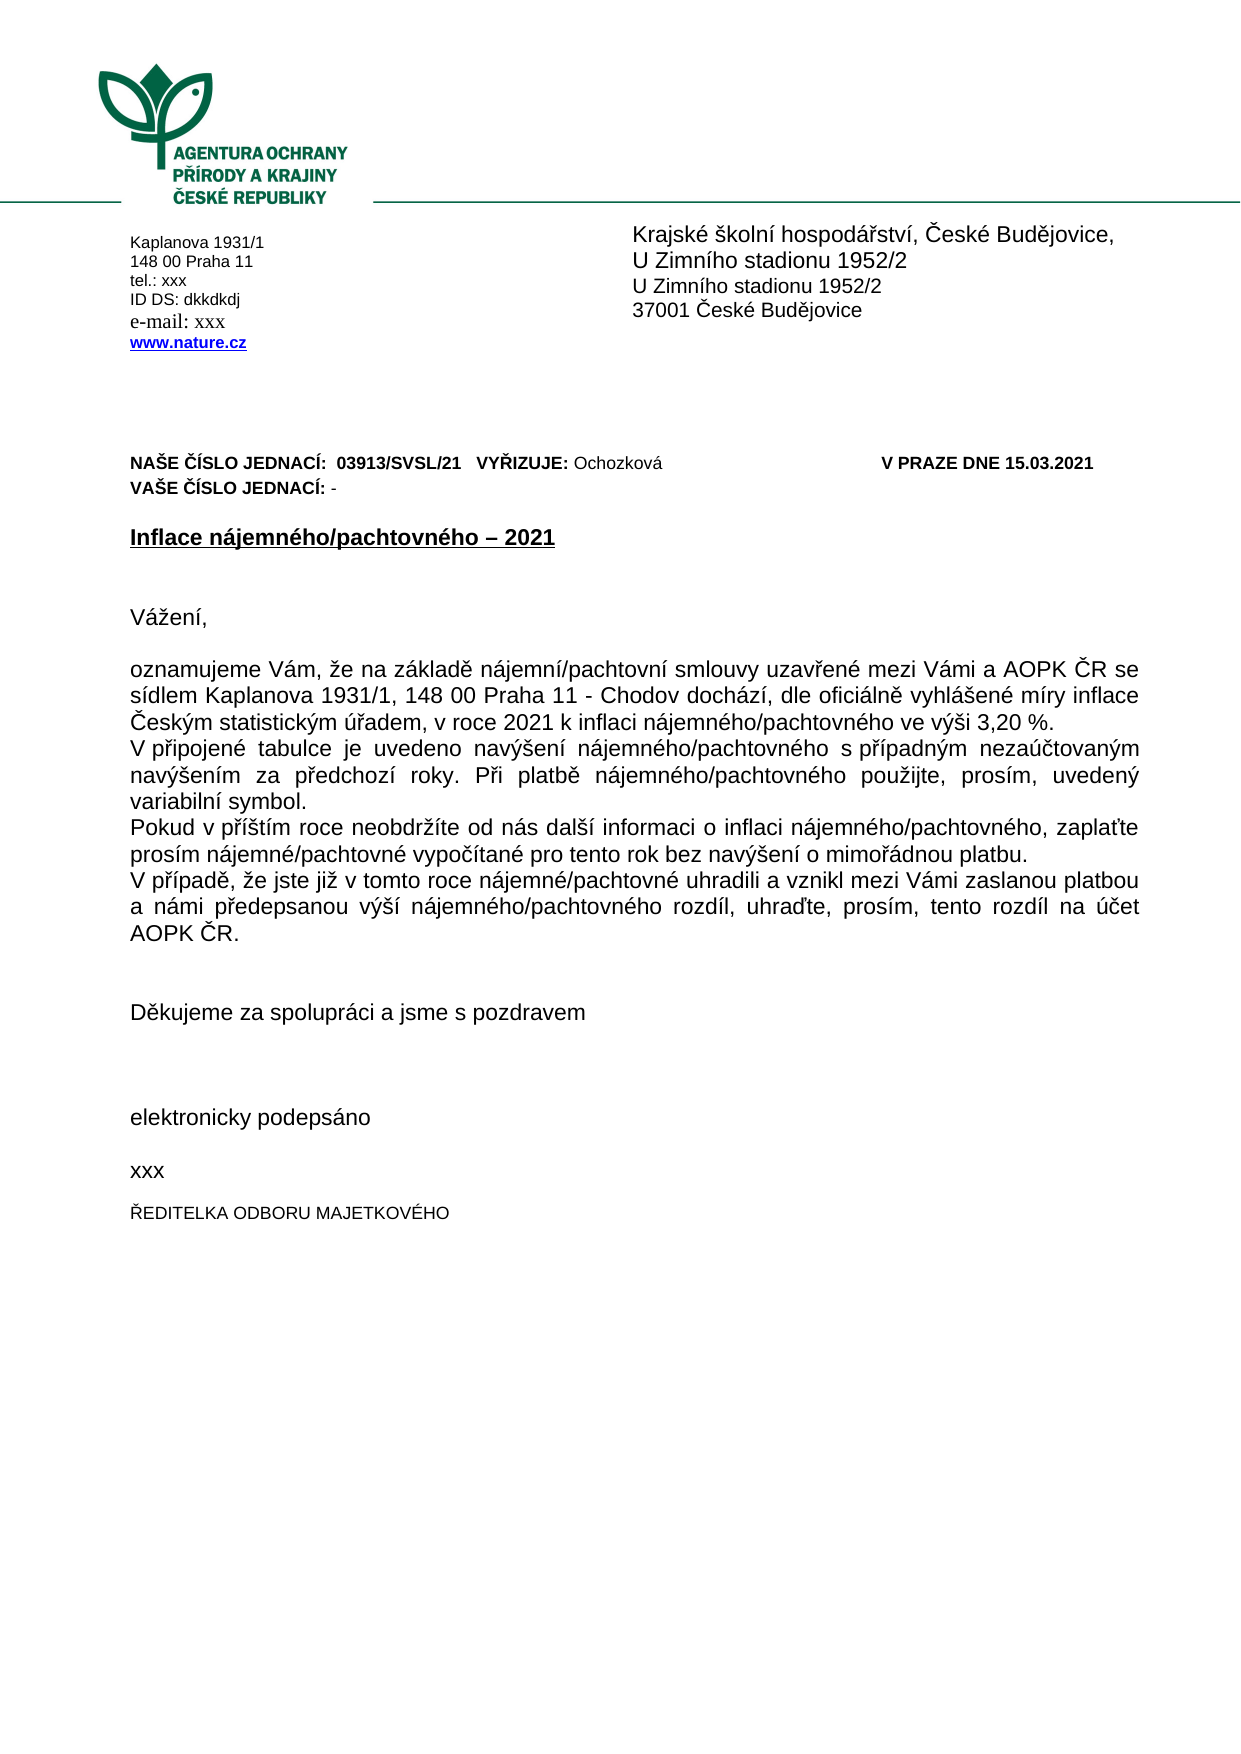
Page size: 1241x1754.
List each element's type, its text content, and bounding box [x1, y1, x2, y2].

text tel.: xxx [130, 271, 632, 290]
text Vážení, [130, 603, 1140, 630]
text www.nature.cz [130, 333, 1140, 352]
text 148 00 Praha 11 [130, 252, 632, 271]
text elektronicky podepsáno [130, 1104, 1140, 1131]
text U Zimního stadionu 1952/2 [632, 274, 1148, 298]
text 37001 České Budějovice [632, 298, 1148, 322]
text xxx [130, 1157, 1140, 1183]
text Pokud v příštím roce neobdržíte od nás další informaci o inflaci nájemného/pachtovného, zaplaťte prosím nájemné/pachtovné vypočítané pro tento rok bez navýšení o mimořádnou platbu. [130, 814, 1140, 867]
text ID DS: dkkdkdj [130, 290, 632, 309]
picture [0, 0, 1241, 209]
text Krajské školní hospodářství, České Budějovice, [632, 221, 1148, 247]
text e-mail: xxx [130, 309, 1140, 333]
text V připojené tabulce je uvedeno navýšení nájemného/pachtovného s případným nezaúčtovaným navýšením za předchozí roky. Při platbě nájemného/pachtovného použijte, prosím, uvedený variabilní symbol. [130, 735, 1140, 814]
text oznamujeme Vám, že na základě nájemní/pachtovní smlouvy uzavřené mezi Vámi a AOPK ČR se sídlem Kaplanova 1931/1, 148 00 Praha 11 - Chodov dochází, dle oficiálně vyhlášené míry inflace Českým statistickým úřadem, v roce 2021 k inflaci nájemného/pachtovného ve výši 3,20 %. [130, 656, 1140, 735]
text U Zimního stadionu 1952/2 [632, 247, 1148, 274]
subtitle NAŠE ČÍSLO JEDNACÍ: 03913/SVSL/21 VYŘIZUJE: Ochozková V PRAZE DNE 15.03.2021 [130, 453, 1140, 473]
text ŘEDITELKA ODBORU MAJETKOVÉHO [130, 1202, 1140, 1223]
subtitle VAŠE ČÍSLO JEDNACÍ: - [130, 478, 1140, 498]
text V případě, že jste již v tomto roce nájemné/pachtovné uhradili a vznikl mezi Vámi zaslanou platbou a námi předepsanou výší nájemného/pachtovného rozdíl, uhraďte, prosím, tento rozdíl na účet AOPK ČR. [130, 867, 1140, 946]
text Kaplanova 1931/1 [130, 232, 632, 252]
text Inflace nájemného/pachtovného – 2021 [130, 524, 1140, 551]
text Děkujeme za spolupráci a jsme s pozdravem [130, 999, 1140, 1025]
